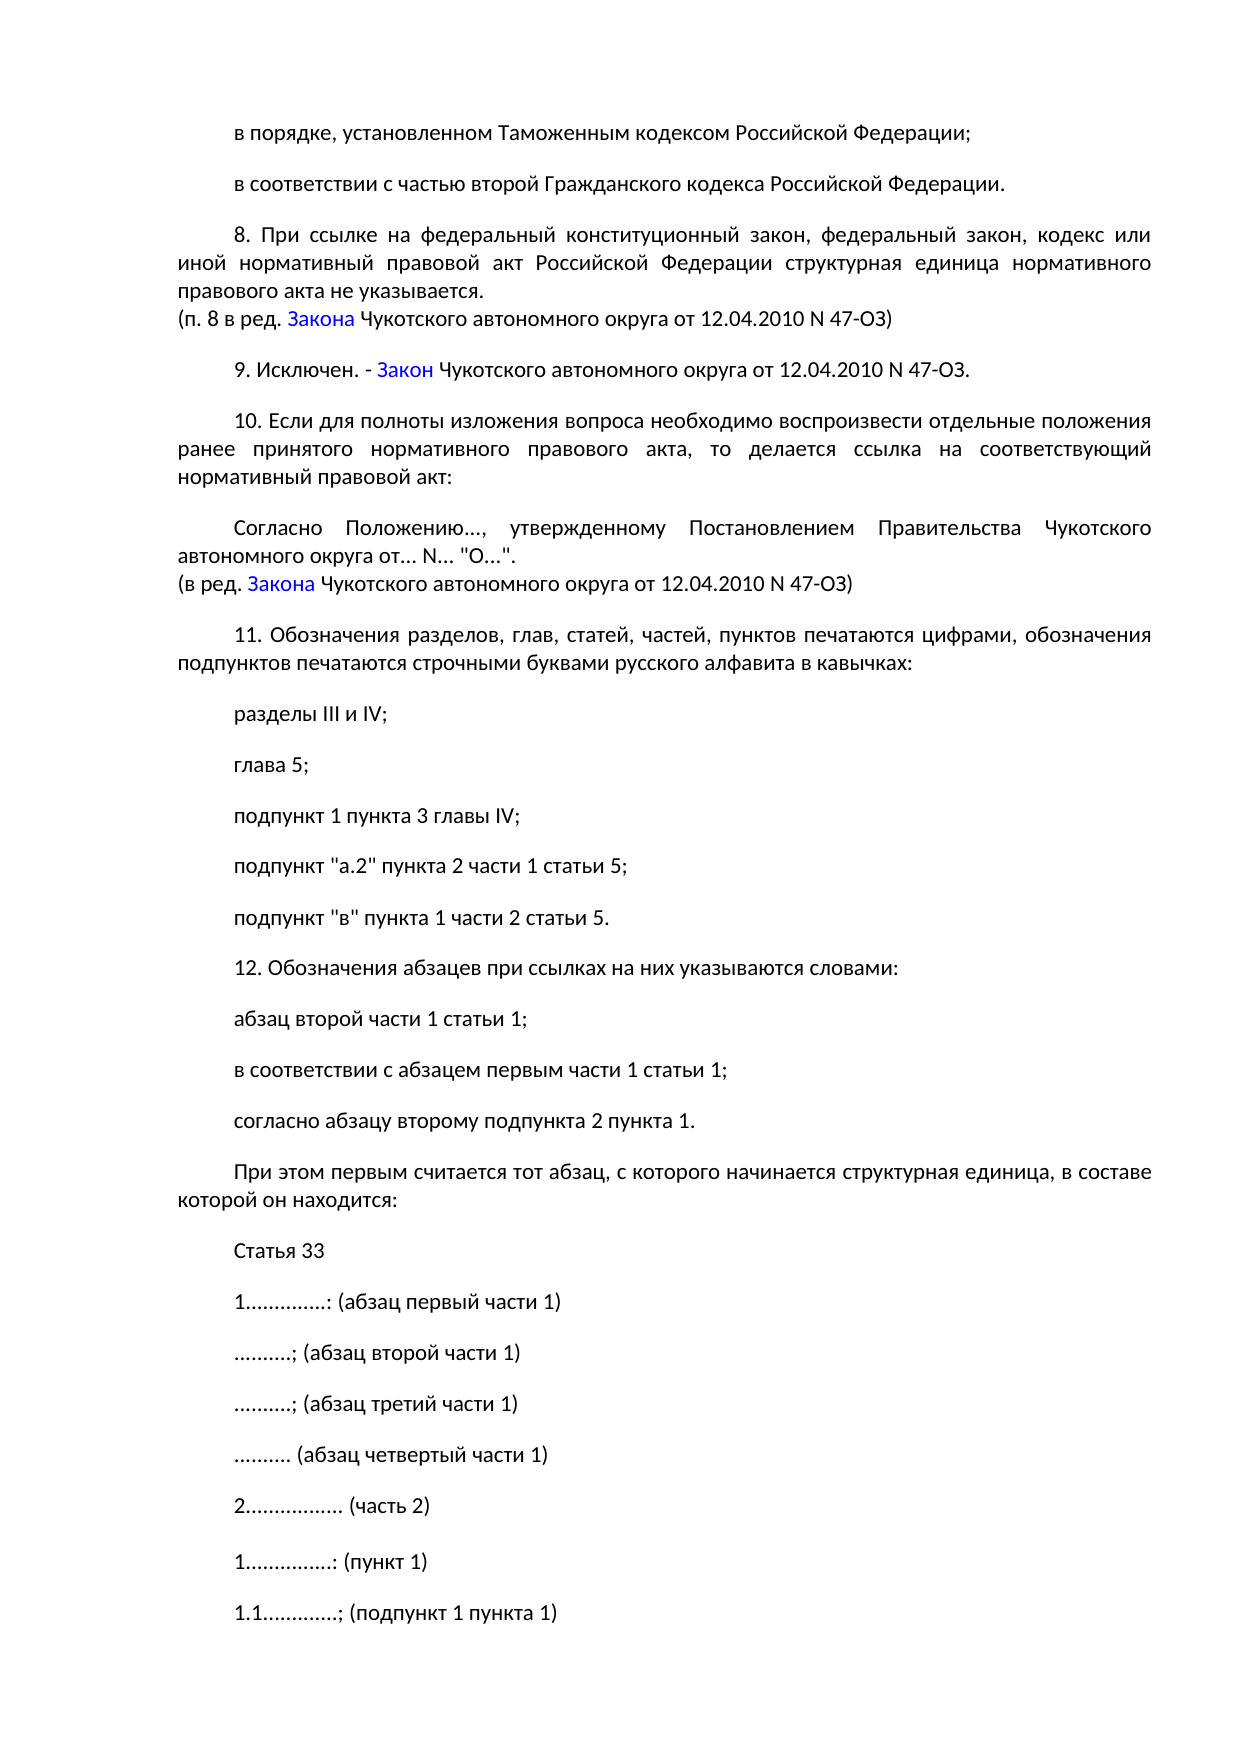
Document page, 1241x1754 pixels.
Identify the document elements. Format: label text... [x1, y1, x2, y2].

text подпункт "а.2" пункта 2 части 1 статьи 5; [177, 852, 1152, 880]
text в порядке, установленном Таможенным кодексом Российской Федерации; [177, 118, 1152, 146]
text в соответствии с абзацем первым части 1 статьи 1; [177, 1055, 1152, 1083]
text ..........; (абзац второй части 1) [177, 1338, 1152, 1366]
text .......... (абзац четвертый части 1) [177, 1440, 1152, 1468]
text 2................. (часть 2) [177, 1491, 1152, 1519]
text (в ред. Закона Чукотского автономного округа от 12.04.2010 N 47-ОЗ) [177, 569, 1152, 597]
text При этом первым считается тот абзац, с которого начинается структурная единица, в составе которой он находится: [177, 1157, 1152, 1213]
text 12. Обозначения абзацев при ссылках на них указываются словами: [177, 953, 1152, 982]
text разделы III и IV; [177, 699, 1152, 727]
text подпункт 1 пункта 3 главы IV; [177, 801, 1152, 829]
text 1..............: (абзац первый части 1) [177, 1287, 1152, 1315]
text ..........; (абзац третий части 1) [177, 1389, 1152, 1417]
text 8. При ссылке на федеральный конституционный закон, федеральный закон, кодекс или иной нормативный правовой акт Российской Федерации структурная единица нормативного правового акта не указывается. [177, 220, 1152, 304]
text согласно абзацу второму подпункта 2 пункта 1. [177, 1106, 1152, 1134]
text 1...............: (пункт 1) [177, 1547, 1152, 1575]
text (п. 8 в ред. Закона Чукотского автономного округа от 12.04.2010 N 47-ОЗ) [177, 304, 1152, 332]
text в соответствии с частью второй Гражданского кодекса Российской Федерации. [177, 169, 1152, 197]
text 1.1.............; (подпункт 1 пункта 1) [177, 1598, 1152, 1626]
text глава 5; [177, 750, 1152, 778]
text 9. Исключен. - Закон Чукотского автономного округа от 12.04.2010 N 47-ОЗ. [177, 355, 1152, 383]
text абзац второй части 1 статьи 1; [177, 1004, 1152, 1032]
text подпункт "в" пункта 1 части 2 статьи 5. [177, 903, 1152, 931]
text Согласно Положению..., утвержденному Постановлением Правительства Чукотского автономного округа от... N... "О...". [177, 513, 1152, 569]
text 10. Если для полноты изложения вопроса необходимо воспроизвести отдельные положения ранее принятого нормативного правового акта, то делается ссылка на соответствующий нормативный правовой акт: [177, 406, 1152, 490]
text 11. Обозначения разделов, глав, статей, частей, пунктов печатаются цифрами, обозначения подпунктов печатаются строчными буквами русского алфавита в кавычках: [177, 620, 1152, 676]
text Статья 33 [177, 1236, 1152, 1264]
